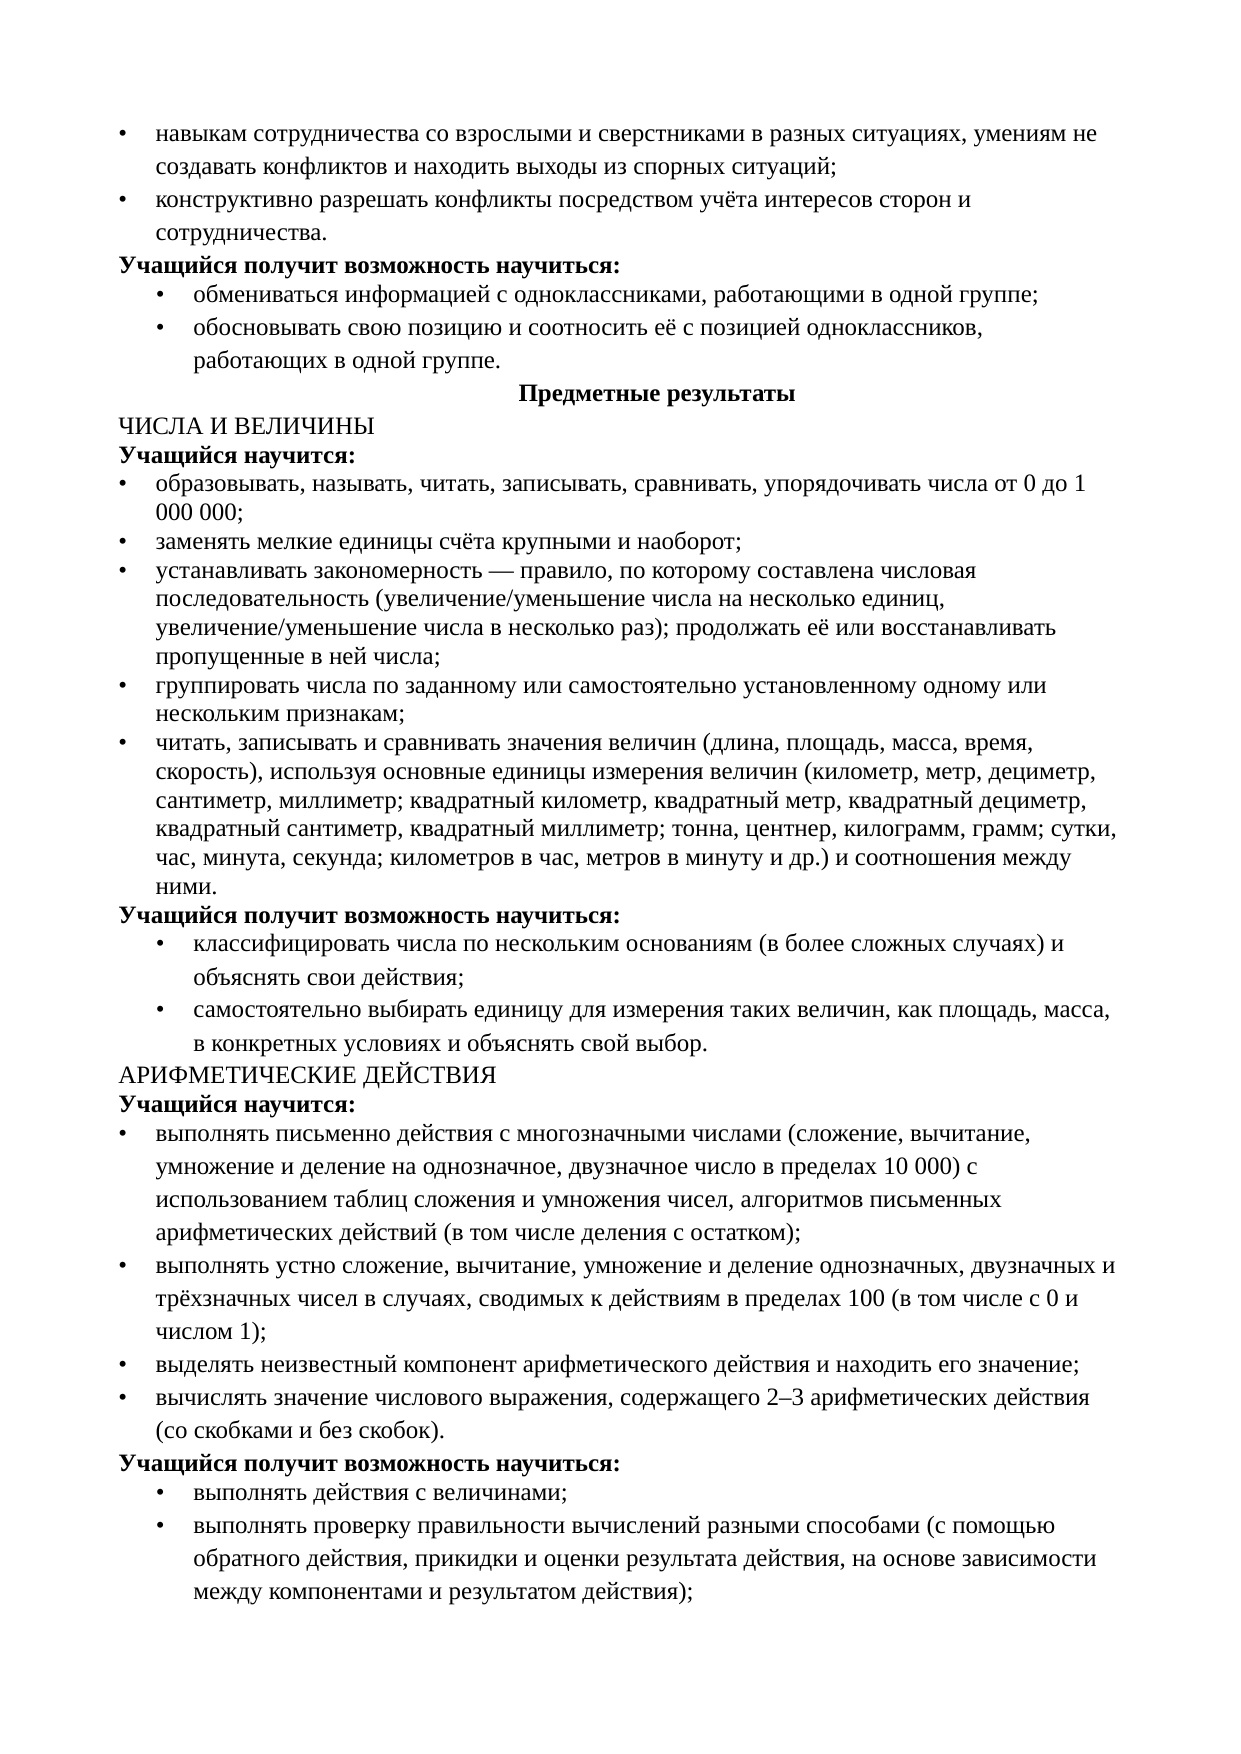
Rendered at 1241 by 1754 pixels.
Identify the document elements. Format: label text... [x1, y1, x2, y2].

list навыкам сотрудничества со взрослыми и сверстниками в разных ситуациях, умениям не создавать конфликтов и находить выходы из спорных ситуаций; [118, 118, 1122, 180]
list выделять неизвестный компонент арифметического действия и находить его значение; [118, 1349, 1122, 1378]
list обмениваться информацией с одноклассниками, работающими в одной группе; [156, 279, 1122, 308]
text Учащийся получит возможность научиться: [118, 250, 1122, 279]
list выполнять действия с величинами; [156, 1477, 1122, 1506]
list выполнять устно сложение, вычитание, умножение и деление однозначных, двузначных и трёхзначных чисел в случаях, сводимых к действиям в пределах 100 (в том числе с 0 и числом 1); [118, 1250, 1122, 1345]
text Учащийся научится: [118, 440, 1122, 468]
list конструктивно разрешать конфликты посредством учёта интересов сторон и сотрудничества. [118, 184, 1122, 246]
text Учащийся получит возможность научиться: [118, 1448, 1122, 1477]
text Учащийся научится: [118, 1089, 1122, 1118]
list обосновывать свою позицию и соотносить её с позицией одноклассников, работающих в одной группе. [156, 312, 1122, 374]
list образовывать, называть, читать, записывать, сравнивать, упорядочивать числа от 0 до 1 000 000; [118, 468, 1122, 526]
text Учащийся получит возможность научиться: [118, 900, 1122, 928]
list выполнять проверку правильности вычислений разными способами (с помощью обратного действия, прикидки и оценки результата действия, на основе зависимости между компонентами и результатом действия); [156, 1510, 1122, 1605]
list классифицировать числа по нескольким основаниям (в более сложных случаях) и объяснять свои действия; [156, 928, 1122, 990]
list выполнять письменно действия с многозначными числами (сложение, вычитание, умножение и деление на однозначное, двузначное число в пределах 10 000) с использованием таблиц сложения и умножения чисел, алгоритмов письменных арифметических действий (в том числе деления с остатком); [118, 1118, 1122, 1246]
list читать, записывать и сравнивать значения величин (длина, площадь, масса, время, скорость), используя основные единицы измерения величин (километр, метр, дециметр, сантиметр, миллиметр; квадратный километр, квадратный метр, квадратный дециметр, квадратный сантиметр, квадратный миллиметр; тонна, центнер, килограмм, грамм; сутки, час, минута, секунда; километров в час, метров в минуту и др.) и соотношения между ними. [118, 727, 1122, 900]
list вычислять значение числового выражения, содержащего 2–3 арифметических действия (со скобками и без скобок). [118, 1382, 1122, 1444]
subtitle Предметные результаты [118, 378, 1122, 407]
text ЧИСЛА И ВЕЛИЧИНЫ [118, 411, 1122, 440]
list самостоятельно выбирать единицу для измерения таких величин, как площадь, масса, в конкретных условиях и объяснять свой выбор. [156, 994, 1122, 1056]
list группировать числа по заданному или самостоятельно установленному одному или нескольким признакам; [118, 670, 1122, 727]
list устанавливать закономерность — правило, по которому составлена числовая последовательность (увеличение/уменьшение числа на несколько единиц, увеличение/уменьшение числа в несколько раз); продолжать её или восстанавливать пропущенные в ней числа; [118, 555, 1122, 670]
list заменять мелкие единицы счёта крупными и наоборот; [118, 526, 1122, 555]
text АРИФМЕТИЧЕСКИЕ ДЕЙСТВИЯ [118, 1061, 1122, 1089]
